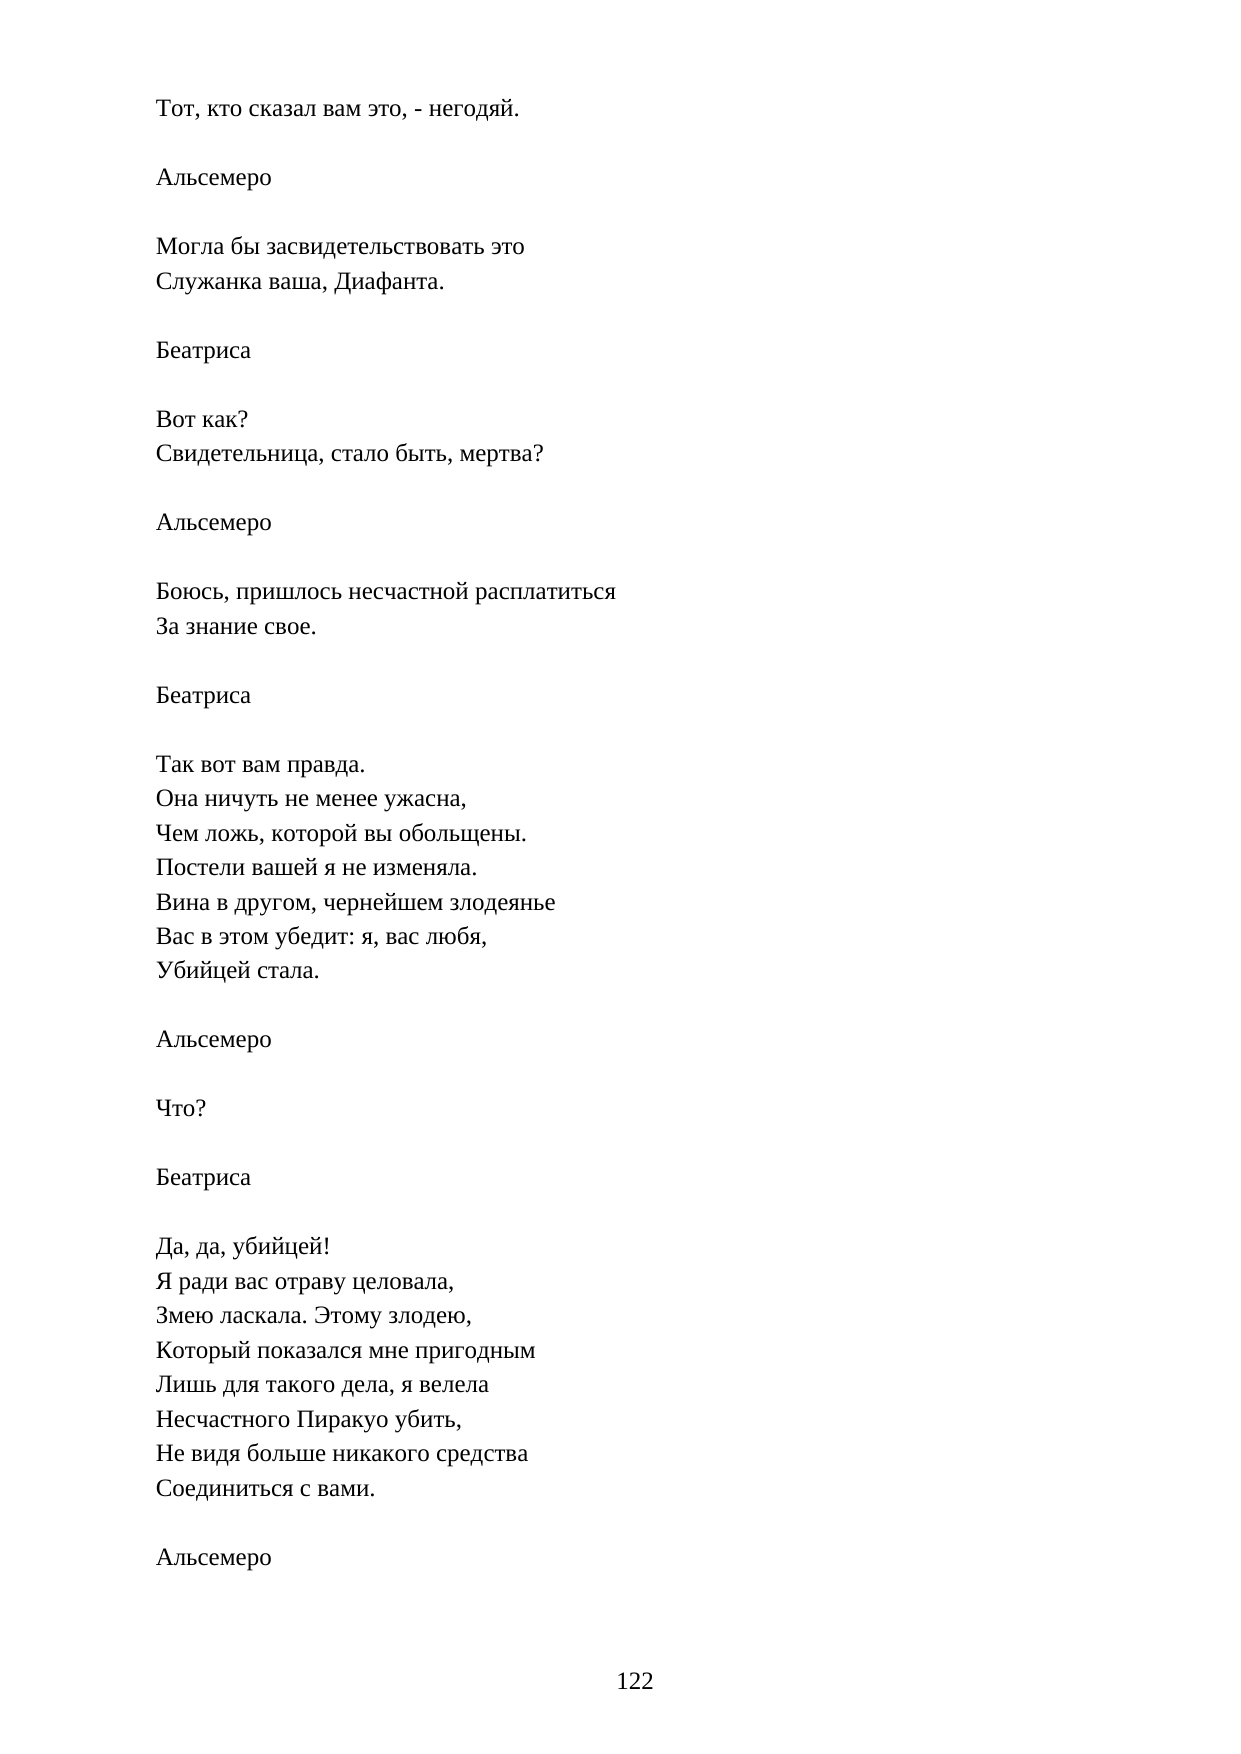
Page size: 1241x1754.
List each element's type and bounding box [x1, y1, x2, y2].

text [118, 59, 1152, 1605]
